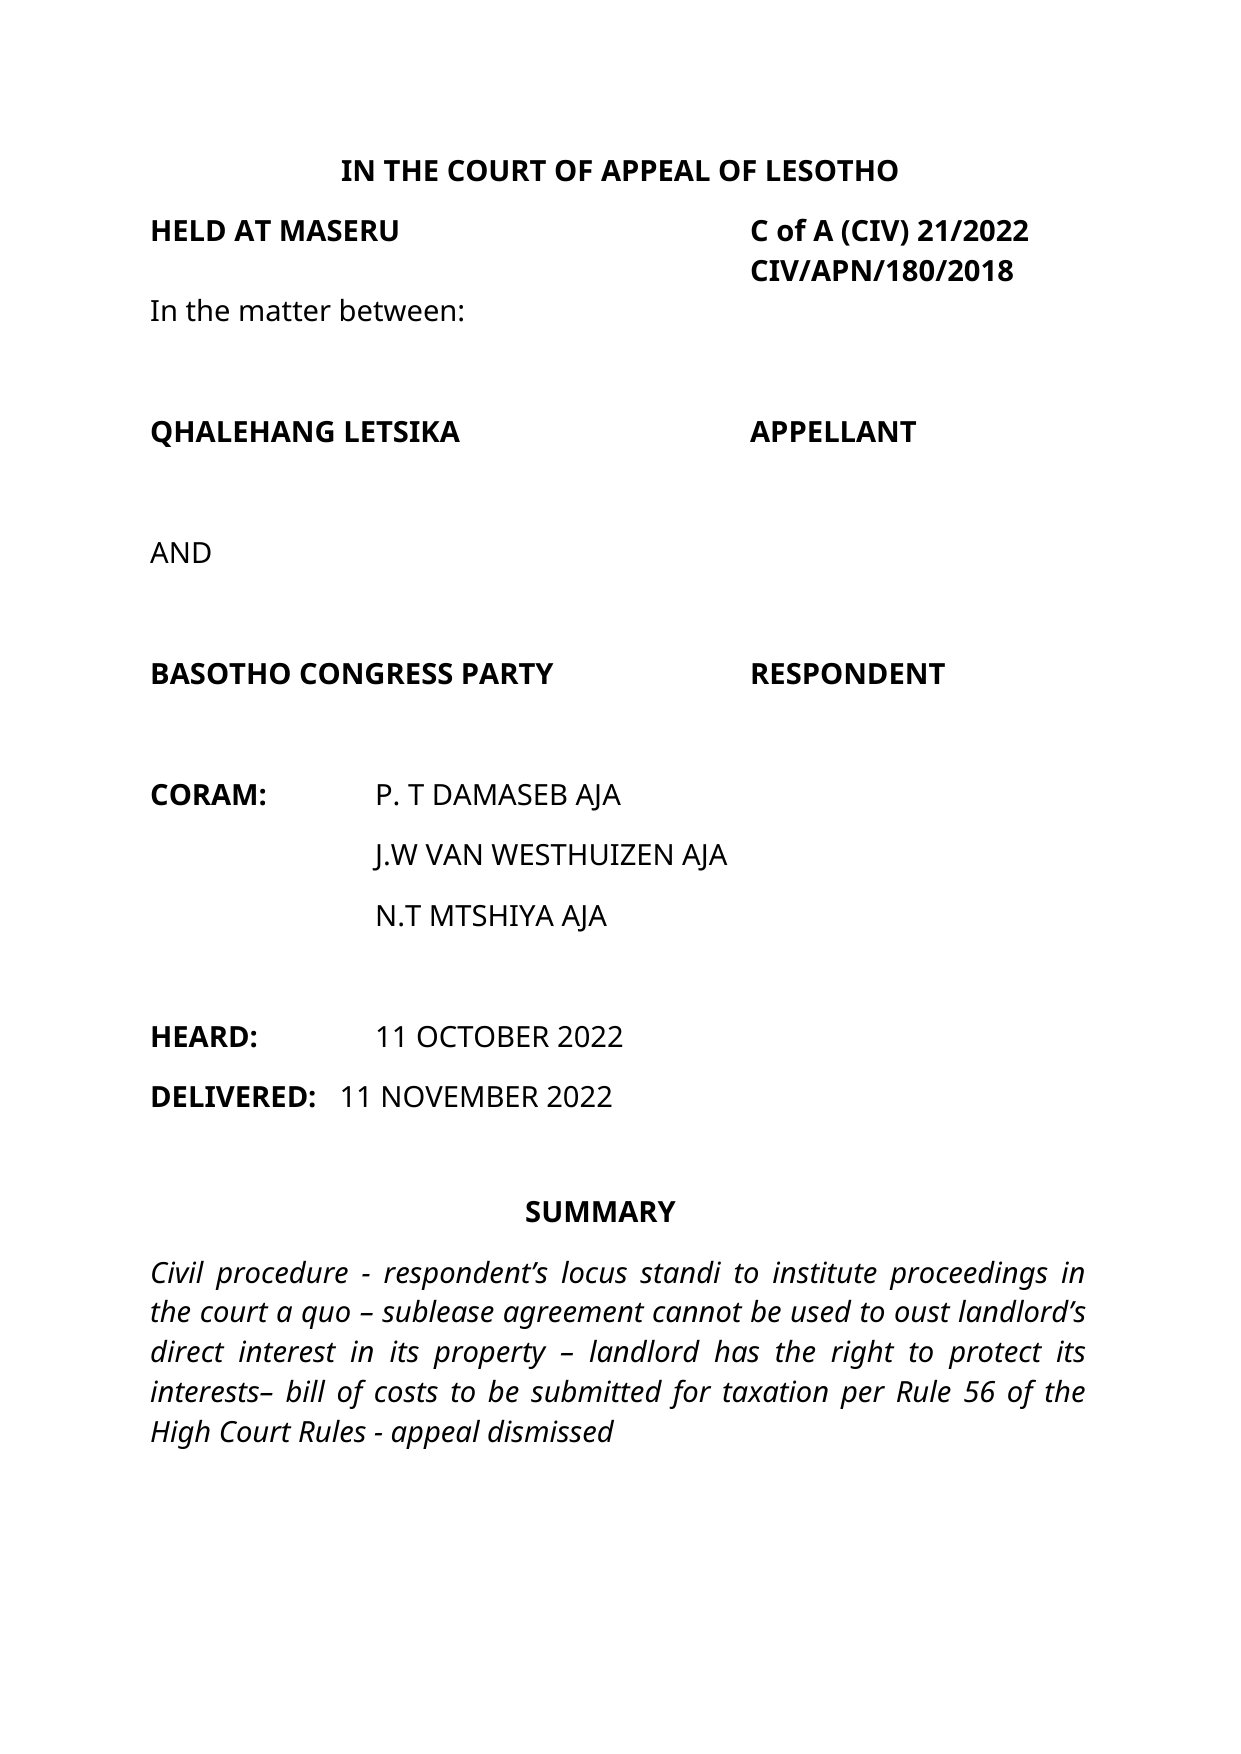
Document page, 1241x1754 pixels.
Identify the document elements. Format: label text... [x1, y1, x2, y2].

text AND [150, 532, 1090, 572]
text HELD AT MASERU C of A (CIV) 21/2022 [150, 211, 1090, 250]
text In the matter between: [150, 290, 1090, 329]
text IN THE COURT OF APPEAL OF LESOTHO [150, 150, 1090, 190]
text Civil procedure - respondent’s locus standi to institute proceedings in the court a quo – sublease agreement cannot be used to oust landlord’s direct interest in its property – landlord has the right to protect its interests– bill of costs to be submitted for taxation per Rule 56 of the High Court Rules - appeal dismissed [150, 1252, 1090, 1451]
text J.W VAN WESTHUIZEN AJA [150, 834, 1090, 874]
text Summary [450, 1192, 1090, 1231]
text N.T MTSHIYA AJA [225, 895, 1090, 935]
text CIV/APN/180/2018 [150, 250, 1090, 290]
text QHALEHANG LETSIKA APPELLANT [150, 411, 1090, 451]
text HEARD: 11 October 2022 [150, 1016, 1090, 1056]
text BASOTHO CONGRESS PARTY RESPONDENT [150, 653, 1090, 693]
text DELIVERED: 11 November 2022 [150, 1077, 1090, 1116]
text CORAM: P. T DAMASEB AJA [150, 774, 1090, 814]
